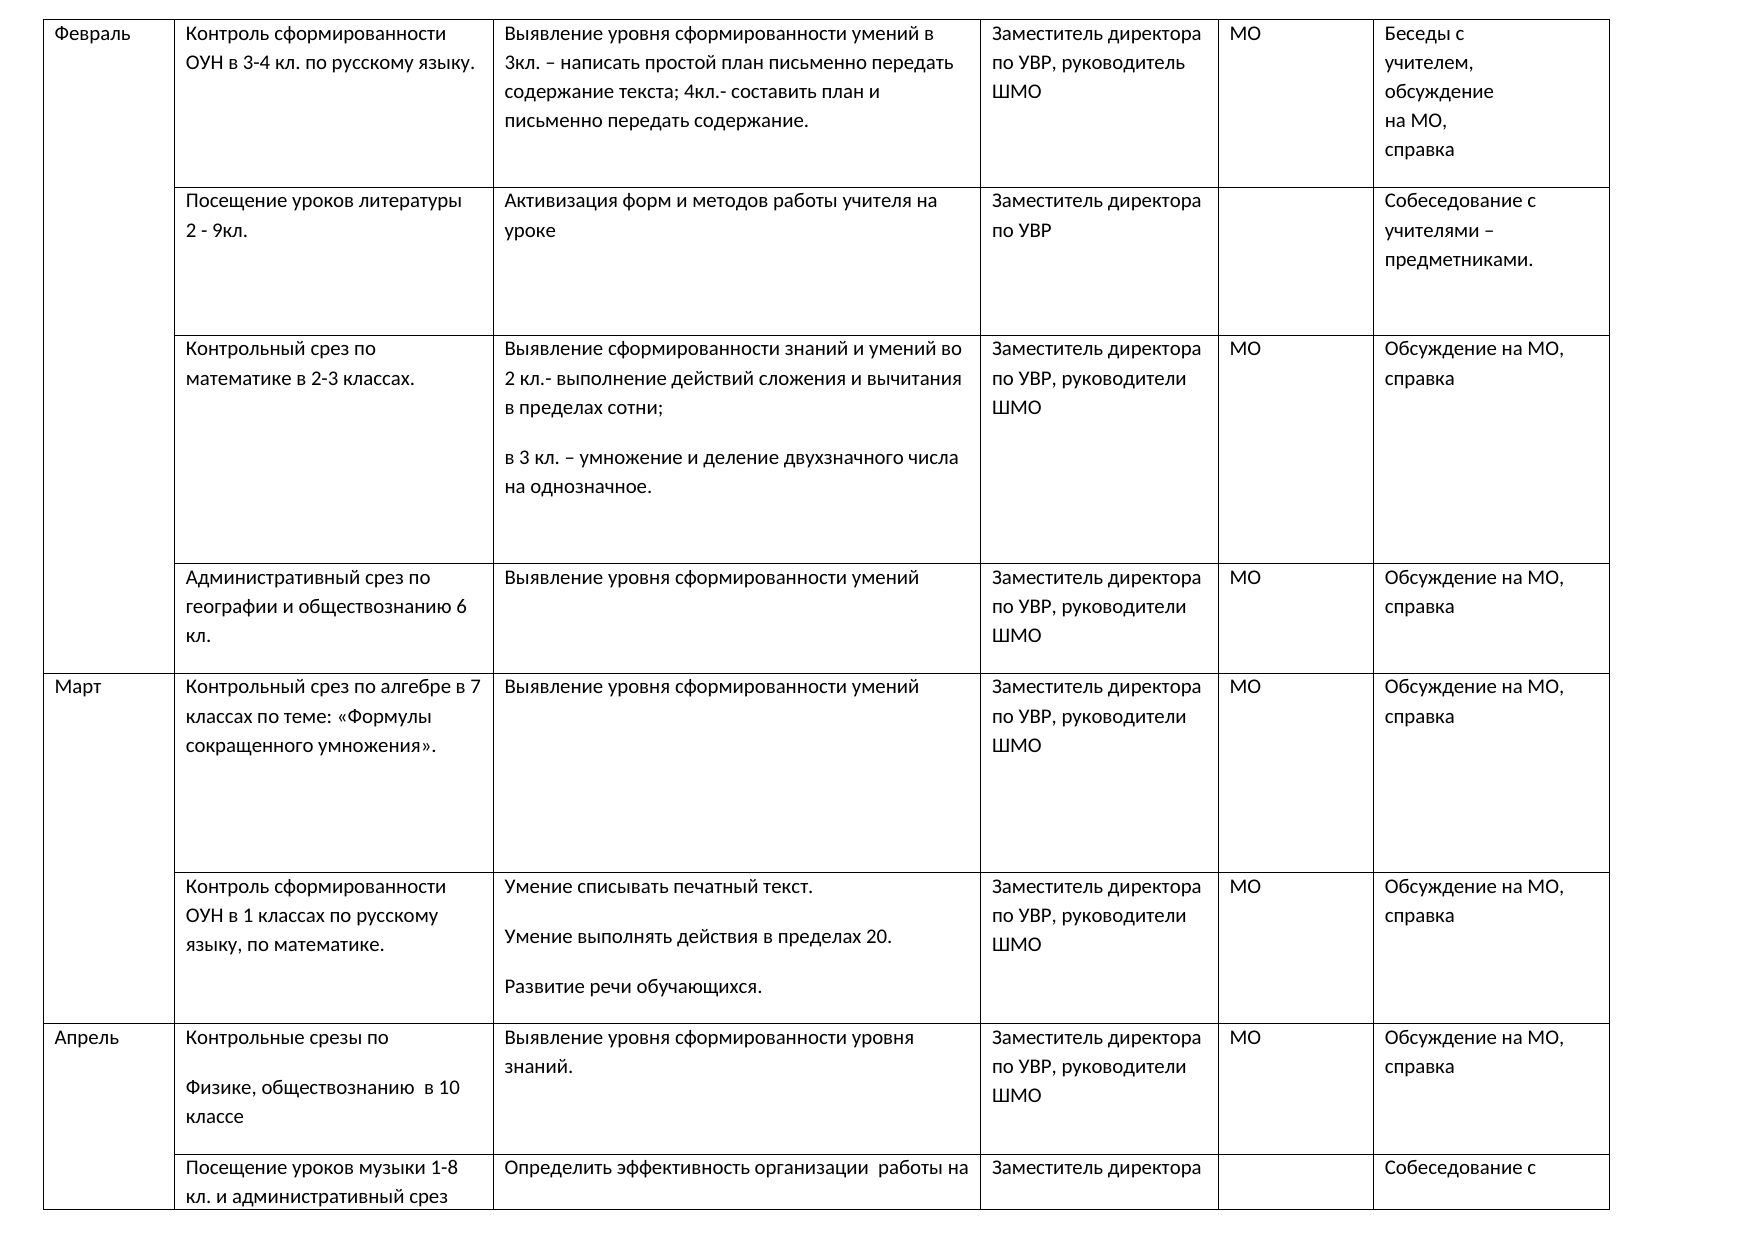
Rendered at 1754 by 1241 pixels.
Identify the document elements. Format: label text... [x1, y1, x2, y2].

table_cell [1219, 188, 1373, 334]
table_cell МО [1219, 564, 1373, 673]
table_cell Активизация форм и методов работы учителя на уроке [494, 188, 980, 334]
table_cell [981, 1024, 1218, 1153]
table_cell Обсуждение на МО, справка [1374, 564, 1609, 673]
table_cell Обсуждение на МО, справка [1374, 674, 1609, 872]
table_cell Контроль сформированности ОУН в 1 классах по русскому языку, по математике. [175, 873, 493, 1023]
table_cell МО [1219, 336, 1373, 563]
table_cell Март [44, 674, 174, 1023]
table_cell Заместитель директора по УВР, руководители ШМО [981, 564, 1218, 673]
table_cell Заместитель директора по УВР, руководители ШМО [981, 674, 1218, 872]
table_cell Заместитель директора по УВР, руководители ШМО [981, 336, 1218, 563]
table_cell Заместитель директора по УВР, руководители ШМО [981, 873, 1218, 1023]
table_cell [1374, 1155, 1609, 1209]
table_cell Выявление уровня сформированности уровня знаний. [494, 1024, 980, 1153]
table_cell Умение списывать печатный текст. Умение выполнять действия в пределах 20. Развитие речи обучающихся. [494, 873, 980, 1023]
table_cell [981, 1155, 1218, 1209]
table_cell [1219, 1155, 1373, 1209]
table_cell Обсуждение на МО, справка [1374, 336, 1609, 563]
table_cell Выявление уровня сформированности умений [494, 564, 980, 673]
table_cell Заместитель директора по УВР, руководитель ШМО [981, 20, 1218, 187]
table_cell Апрель [44, 1024, 174, 1209]
table_cell Выявление уровня сформированности умений в 3кл. – написать простой план письменно передать содержание текста; 4кл.- составить план и письменно передать содержание. [494, 20, 980, 187]
table_cell Контрольный срез по алгебре в 7 классах по теме: «Формулы сокращенного умножения». [175, 674, 493, 872]
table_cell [494, 1155, 980, 1209]
table_cell МО [1219, 873, 1373, 1023]
table_cell Беседы с учителем, обсуждение на МО, справка [1374, 20, 1609, 187]
table_cell Посещение уроков литературы 2 - 9кл. [175, 188, 493, 334]
table_cell МО [1219, 674, 1373, 872]
table_cell Собеседование с учителями – предметниками. [1374, 188, 1609, 334]
table_cell Административный срез по географии и обществознанию 6 кл. [175, 564, 493, 673]
table_cell Обсуждение на МО, справка [1374, 873, 1609, 1023]
table_cell Заместитель директора по УВР [981, 188, 1218, 334]
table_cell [175, 1155, 493, 1209]
table_cell Выявление уровня сформированности умений [494, 674, 980, 872]
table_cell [1374, 1024, 1609, 1153]
table_cell Выявление сформированности знаний и умений во 2 кл.- выполнение действий сложения и вычитания в пределах сотни; в 3 кл. – умножение и деление двухзначного числа на однозначное. [494, 336, 980, 563]
table_cell Контроль сформированности ОУН в 3-4 кл. по русскому языку. [175, 20, 493, 187]
table_cell Февраль [44, 20, 174, 673]
table_cell МО [1219, 20, 1373, 187]
table_cell Контрольный срез по математике в 2-3 классах. [175, 336, 493, 563]
table_cell МО [1219, 1024, 1373, 1153]
table_cell Контрольные срезы по Физике, обществознанию в 10 классе [175, 1024, 493, 1153]
